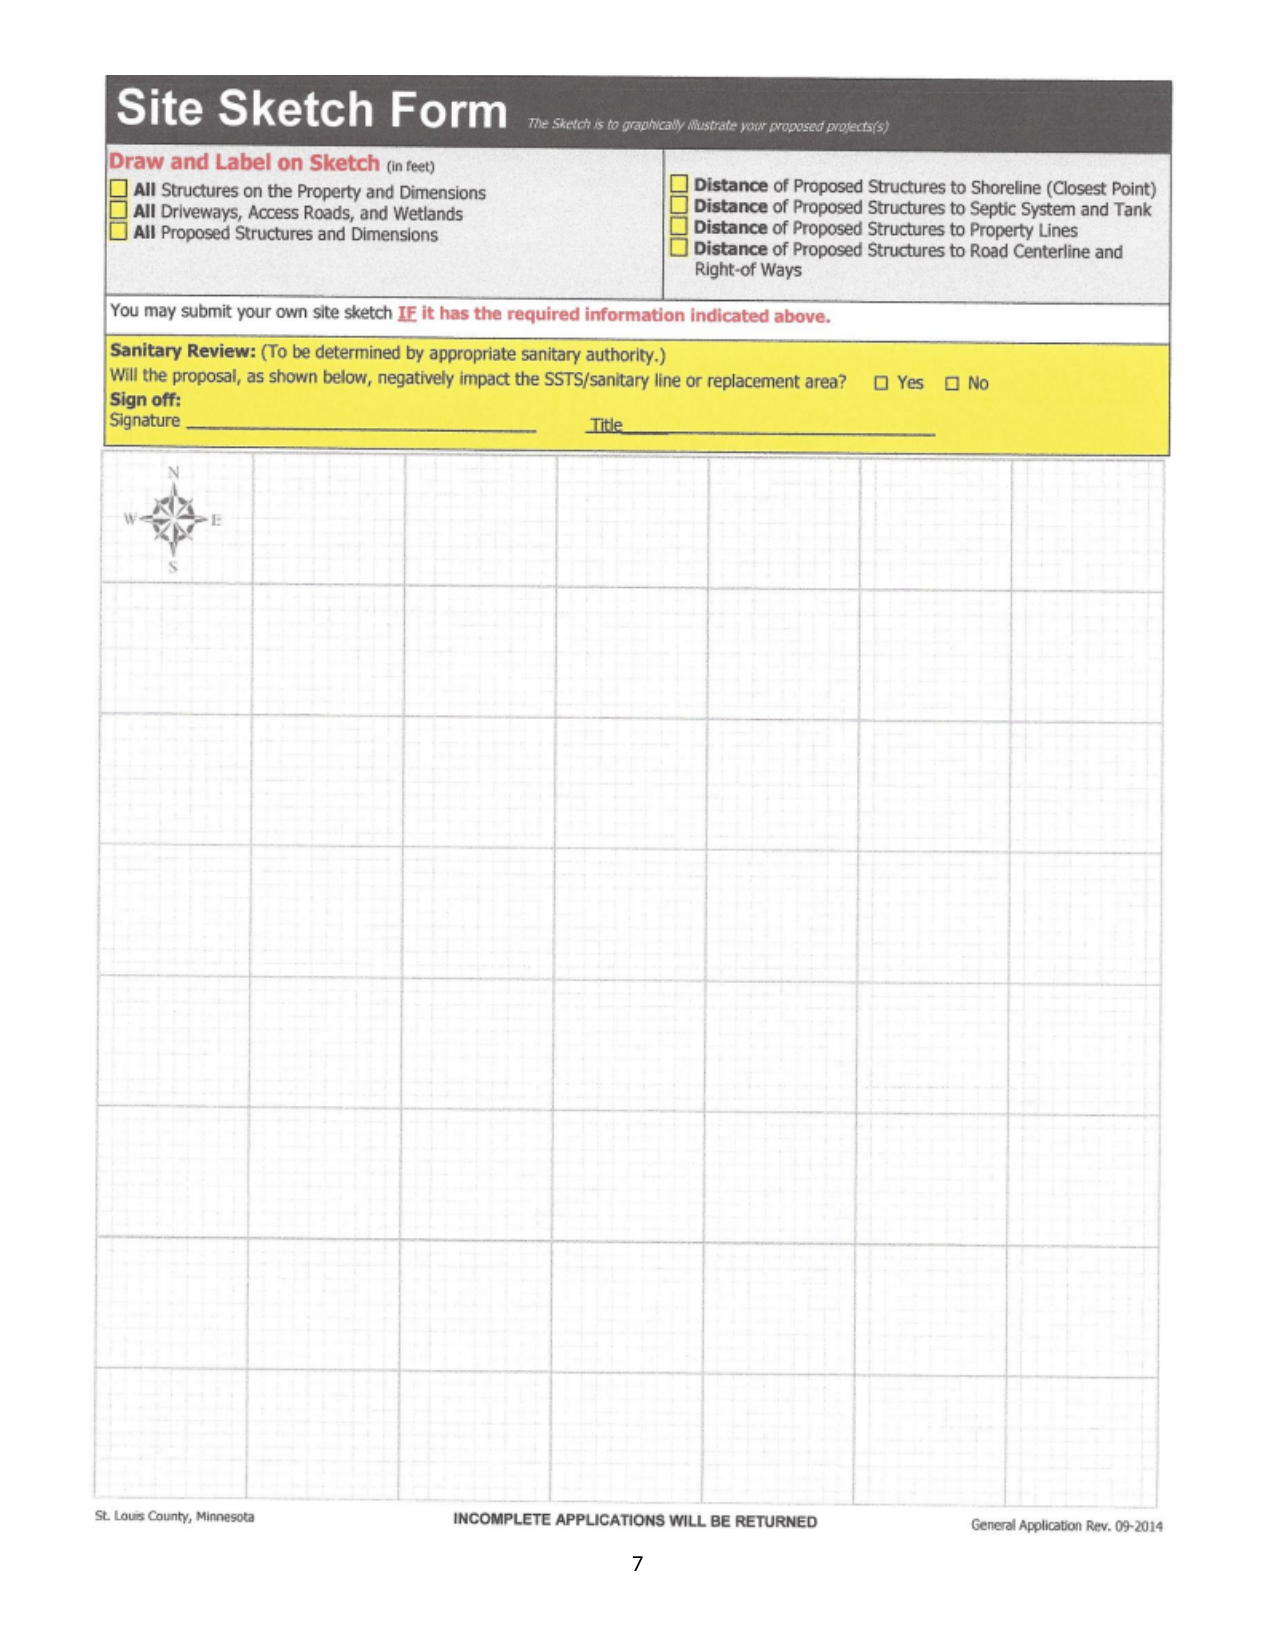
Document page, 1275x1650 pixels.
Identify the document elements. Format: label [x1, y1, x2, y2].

picture [75, 75, 1200, 1549]
